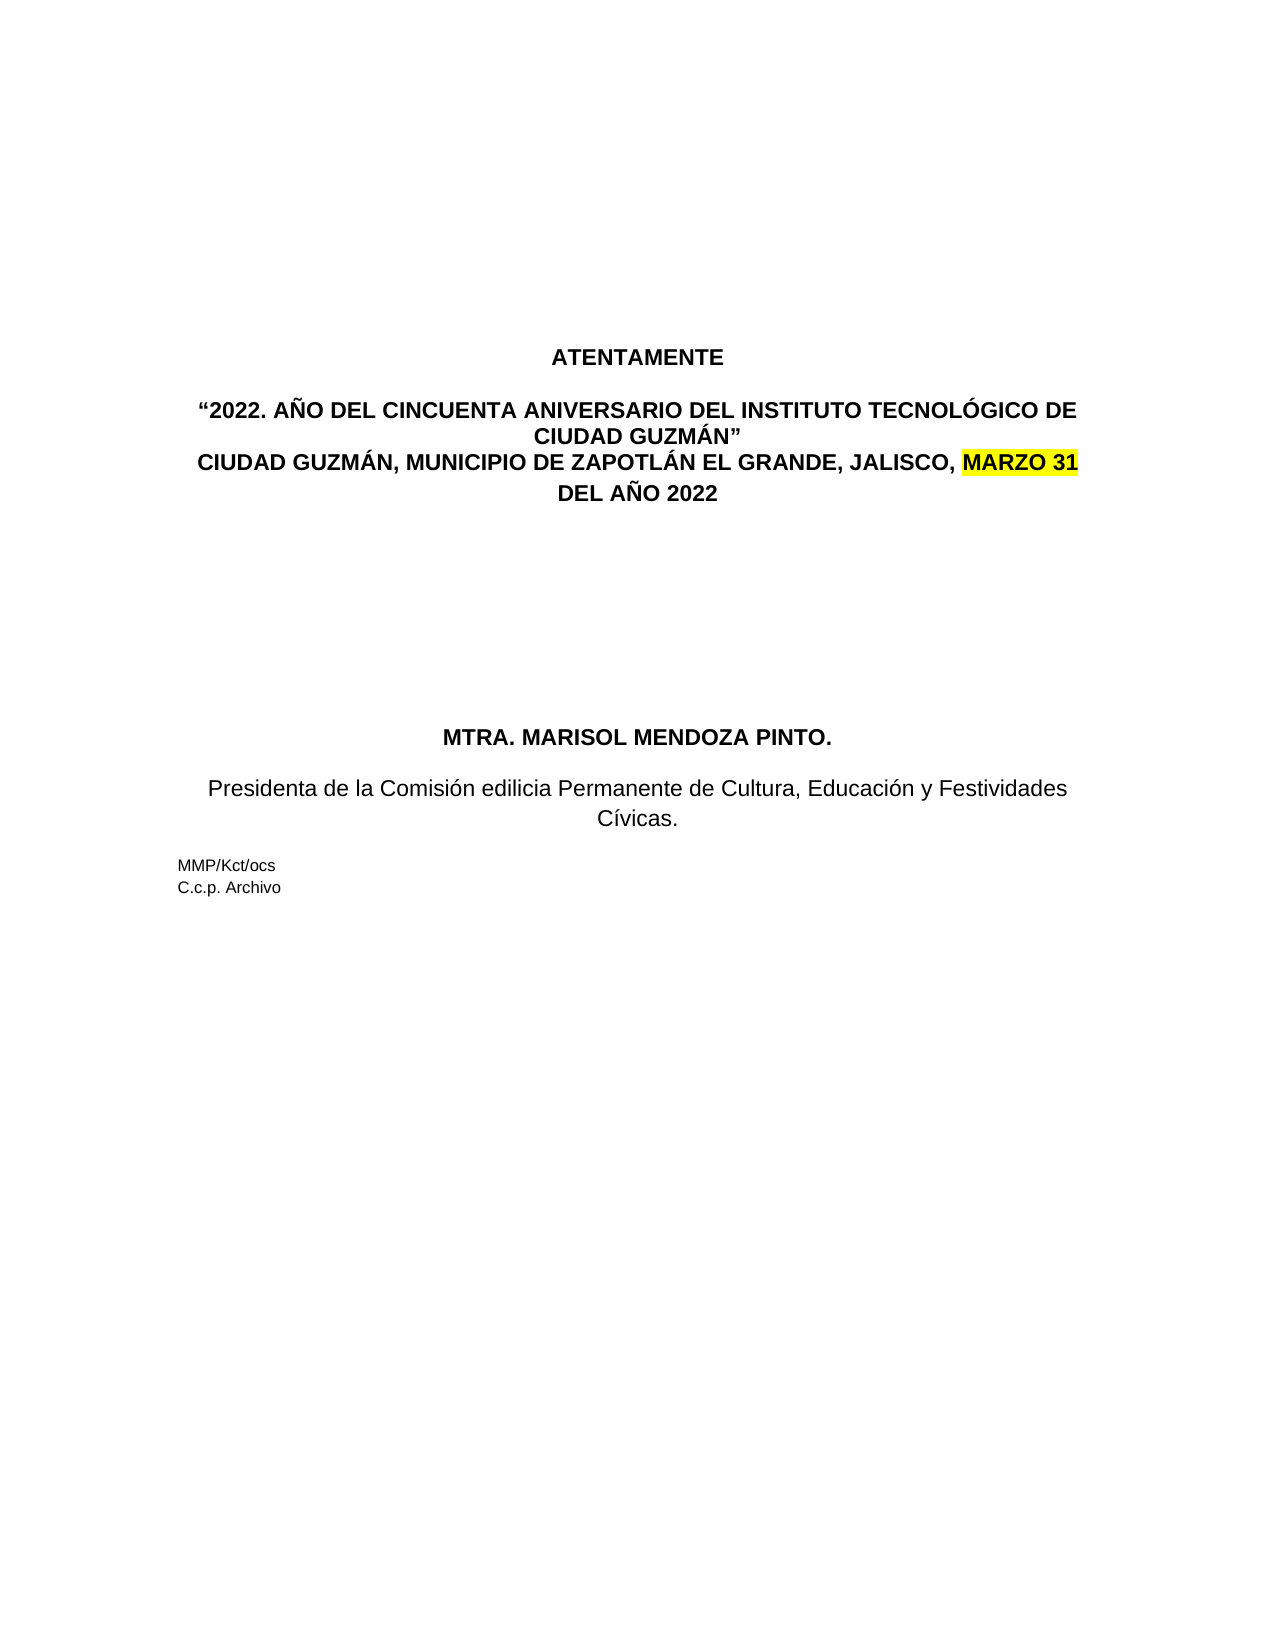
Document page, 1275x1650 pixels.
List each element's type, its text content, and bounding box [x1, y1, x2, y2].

text “2022. AÑO DEL CINCUENTA ANIVERSARIO DEL INSTITUTO TECNOLÓGICO DE CIUDAD GUZMÁN” [177, 397, 1098, 449]
text MMP/Kct/ocs [177, 856, 1098, 875]
text Presidenta de la Comisión edilicia Permanente de Cultura, Educación y Festividades Cívicas. [177, 775, 1098, 831]
text ATENTAMENTE [177, 344, 1098, 370]
text C.c.p. Archivo [177, 878, 1098, 897]
text CIUDAD GUZMÁN, MUNICIPIO DE ZAPOTLÁN EL GRANDE, JALISCO, MARZO 31 DEL AÑO 2022 [177, 449, 1098, 506]
text MTRA. MARISOL MENDOZA PINTO. [177, 724, 1098, 750]
